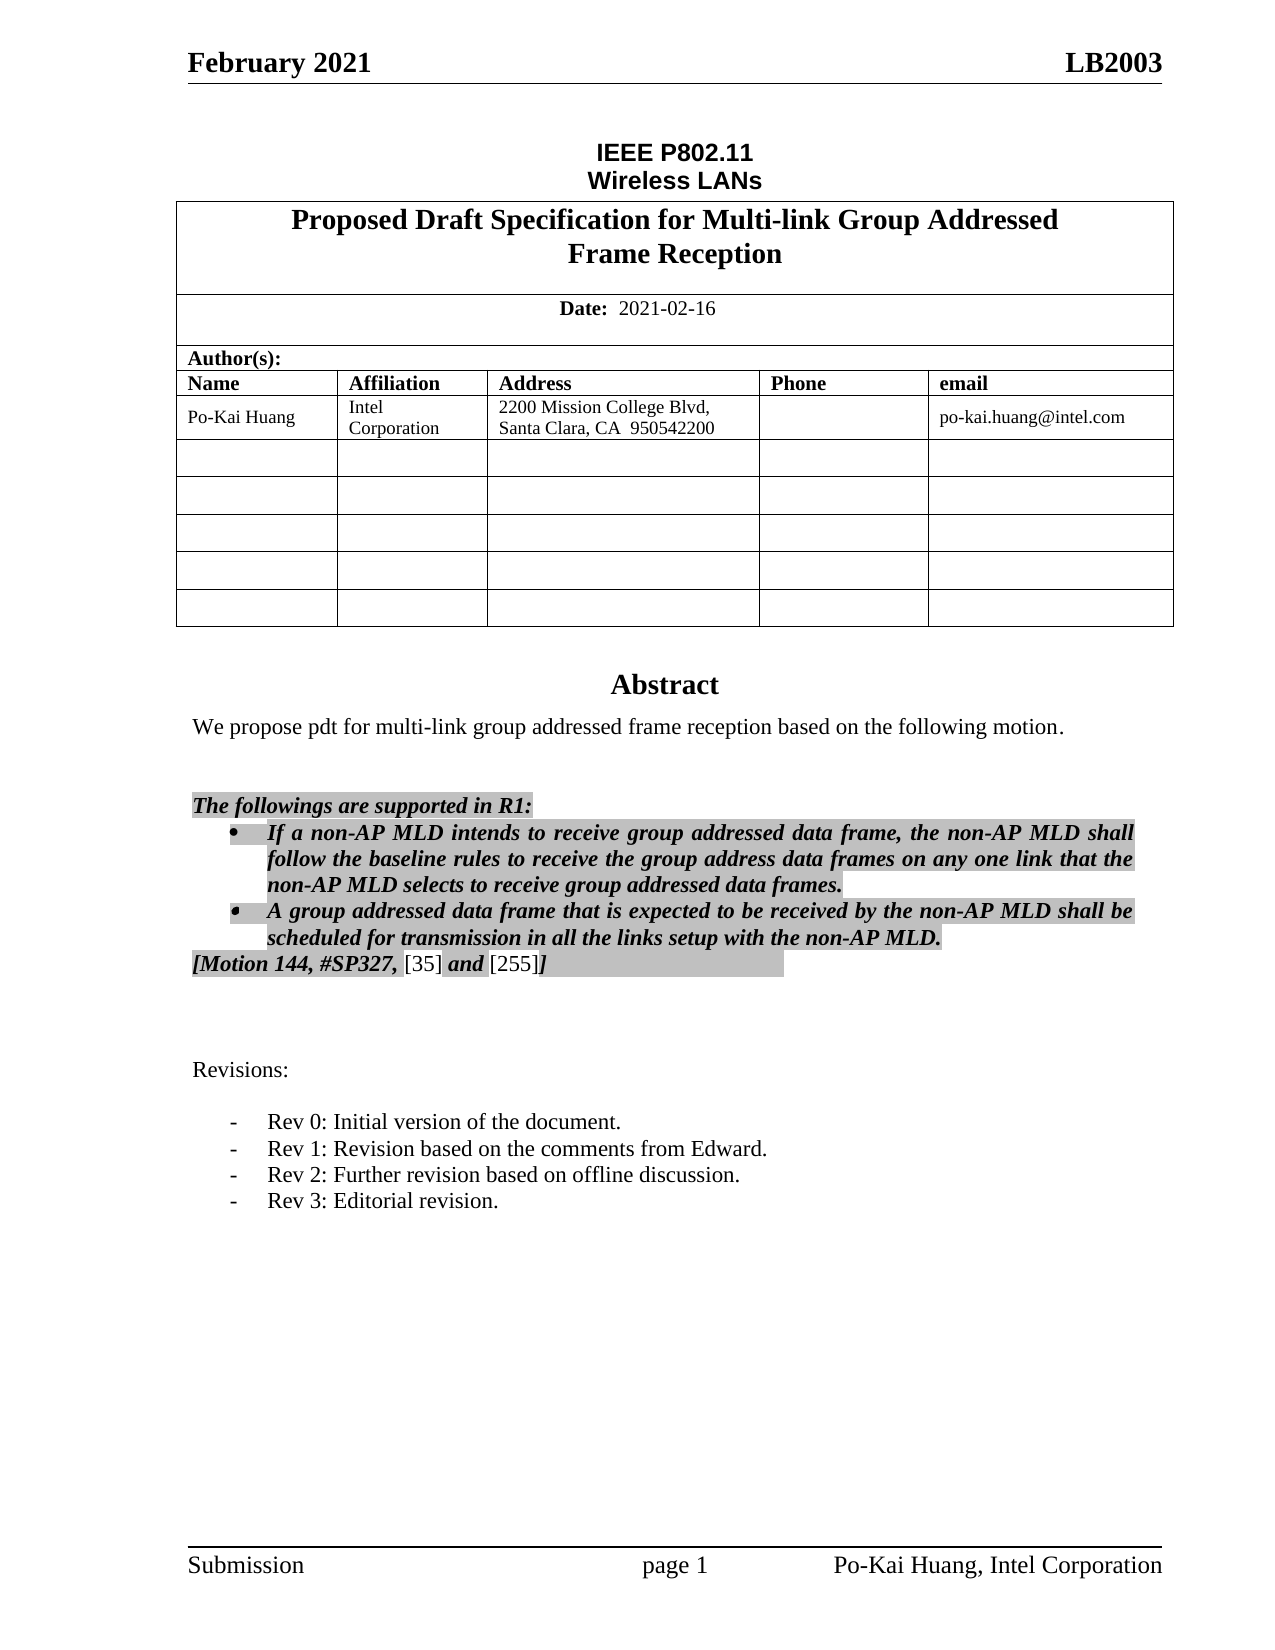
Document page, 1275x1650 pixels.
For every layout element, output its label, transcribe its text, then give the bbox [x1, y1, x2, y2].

table_cell po-kai.huang@intel.com [929, 396, 1173, 439]
table_cell email [929, 371, 1173, 395]
table_cell [338, 590, 487, 626]
table_cell [177, 552, 337, 588]
table_cell Date: 2021-02-16 [177, 295, 1173, 344]
table_cell [488, 440, 759, 476]
table_cell [760, 590, 928, 626]
table_cell [488, 477, 759, 514]
table_cell 2200 Mission College Blvd, Santa Clara, CA 950542200 [488, 396, 759, 439]
table_cell [760, 440, 928, 476]
table_cell [338, 515, 487, 551]
table_cell [929, 552, 1173, 588]
table_cell [760, 515, 928, 551]
table_cell [338, 552, 487, 588]
table_header Proposed Draft Specification for Multi-link Group Addressed Frame Reception [177, 202, 1173, 294]
table_cell [929, 440, 1173, 476]
table_cell [177, 590, 337, 626]
table_cell [760, 477, 928, 514]
table_cell [929, 590, 1173, 626]
table_cell Address [488, 371, 759, 395]
table_cell [338, 477, 487, 514]
table_cell Name [177, 371, 337, 395]
subtitle IEEE P802.11 Wireless LANs [187, 137, 1162, 195]
table_cell [177, 515, 337, 551]
table_cell [177, 477, 337, 514]
table_cell [929, 477, 1173, 514]
table_cell Affiliation [338, 371, 487, 395]
table_cell [760, 552, 928, 588]
table_cell [929, 515, 1173, 551]
table_cell [177, 440, 337, 476]
table_cell Intel Corporation [338, 396, 487, 439]
table_cell [760, 396, 928, 439]
table_cell Phone [760, 371, 928, 395]
table_cell [488, 552, 759, 588]
table_cell [488, 590, 759, 626]
table_cell Author(s): [177, 346, 1173, 369]
table_cell Po-Kai Huang [177, 396, 337, 439]
table_cell [338, 440, 487, 476]
table_cell [488, 515, 759, 551]
